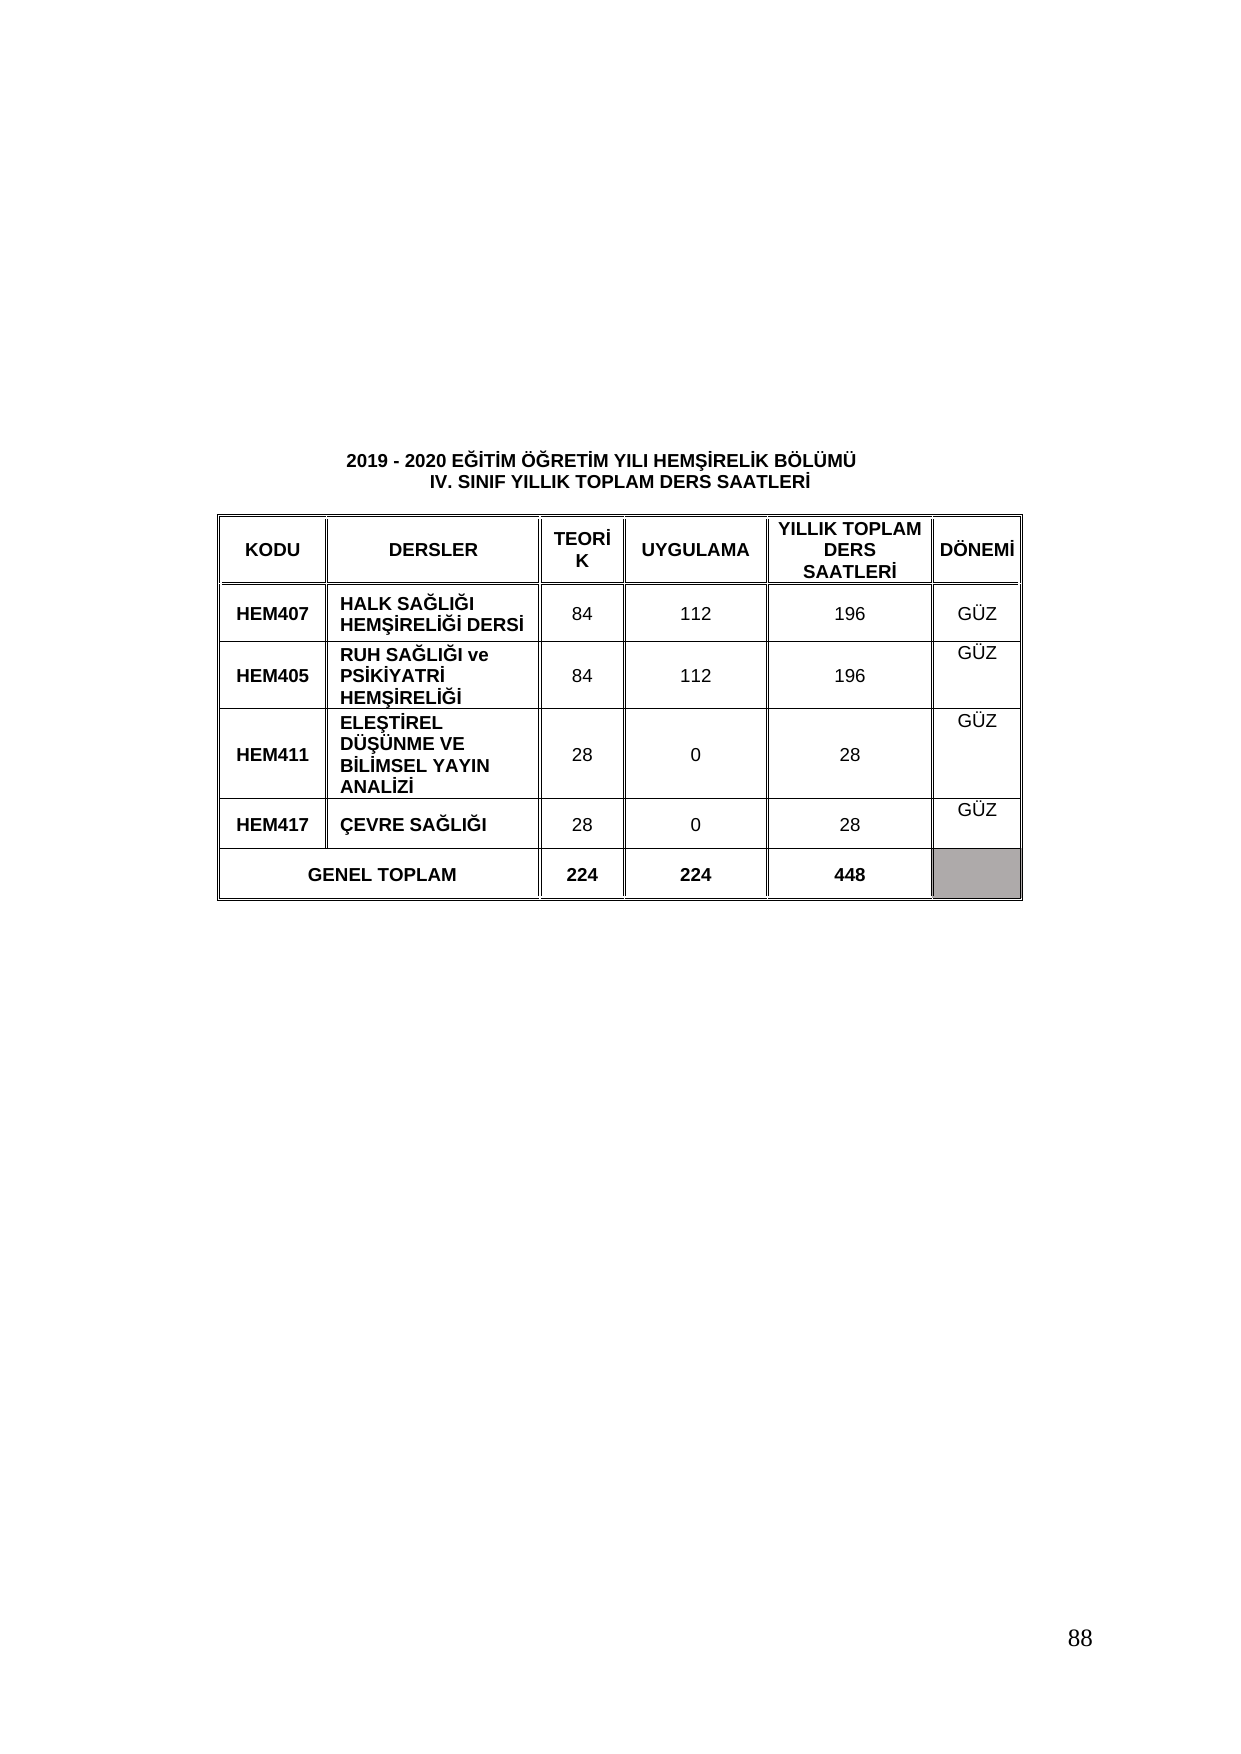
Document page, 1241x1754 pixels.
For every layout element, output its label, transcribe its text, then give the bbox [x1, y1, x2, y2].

table_cell 224 [540, 849, 624, 898]
table_cell 0 [626, 709, 766, 798]
table_cell 84 [542, 585, 623, 641]
table_cell [932, 849, 1020, 898]
table_cell GÜZ [934, 799, 1020, 848]
table_header UYGULAMA [624, 517, 767, 582]
table_cell GÜZ [932, 582, 1022, 641]
table_header DÖNEMİ [932, 517, 1020, 582]
text 2019 - 2020 EĞİTİM ÖĞRETİM YILI HEMŞİRELİK BÖLÜMÜ [110, 449, 1093, 471]
text IV. SINIF YILLIK TOPLAM DERS SAATLERİ [148, 471, 1093, 493]
table_header KODU [220, 517, 326, 582]
table_cell ÇEVRE SAĞLIĞI [328, 799, 538, 848]
table_cell 448 [767, 849, 932, 898]
table_cell HEM417 [220, 799, 325, 848]
table_cell 112 [626, 585, 766, 641]
table_cell GÜZ [934, 709, 1020, 798]
table_cell GENEL TOPLAM [220, 849, 540, 898]
table_header YILLIK TOPLAM DERS SAATLERİ [767, 517, 932, 582]
table_cell HEM407 [219, 582, 326, 641]
table_cell 84 [542, 642, 623, 708]
table_cell 28 [542, 799, 623, 848]
table_cell 28 [769, 709, 931, 798]
table_cell HEM405 [220, 642, 325, 708]
table_cell 196 [769, 642, 931, 708]
table_cell 112 [626, 642, 766, 708]
table_cell 28 [542, 709, 623, 798]
table_cell GÜZ [934, 642, 1020, 708]
table_cell RUH SAĞLIĞI ve PSİKİYATRİ HEMŞİRELİĞİ [328, 642, 538, 708]
table_header TEORİK [540, 517, 624, 582]
table_cell 28 [769, 799, 931, 848]
table_cell ELEŞTİREL DÜŞÜNME VE BİLİMSEL YAYIN ANALİZİ [328, 709, 538, 798]
table_cell HEM411 [220, 709, 325, 798]
table_header DERSLER [326, 515, 540, 582]
table_cell 0 [626, 799, 766, 848]
table_cell 196 [769, 585, 931, 641]
table_cell 224 [624, 849, 767, 898]
table_cell HALK SAĞLIĞI HEMŞİRELİĞİ DERSİ [328, 585, 538, 641]
